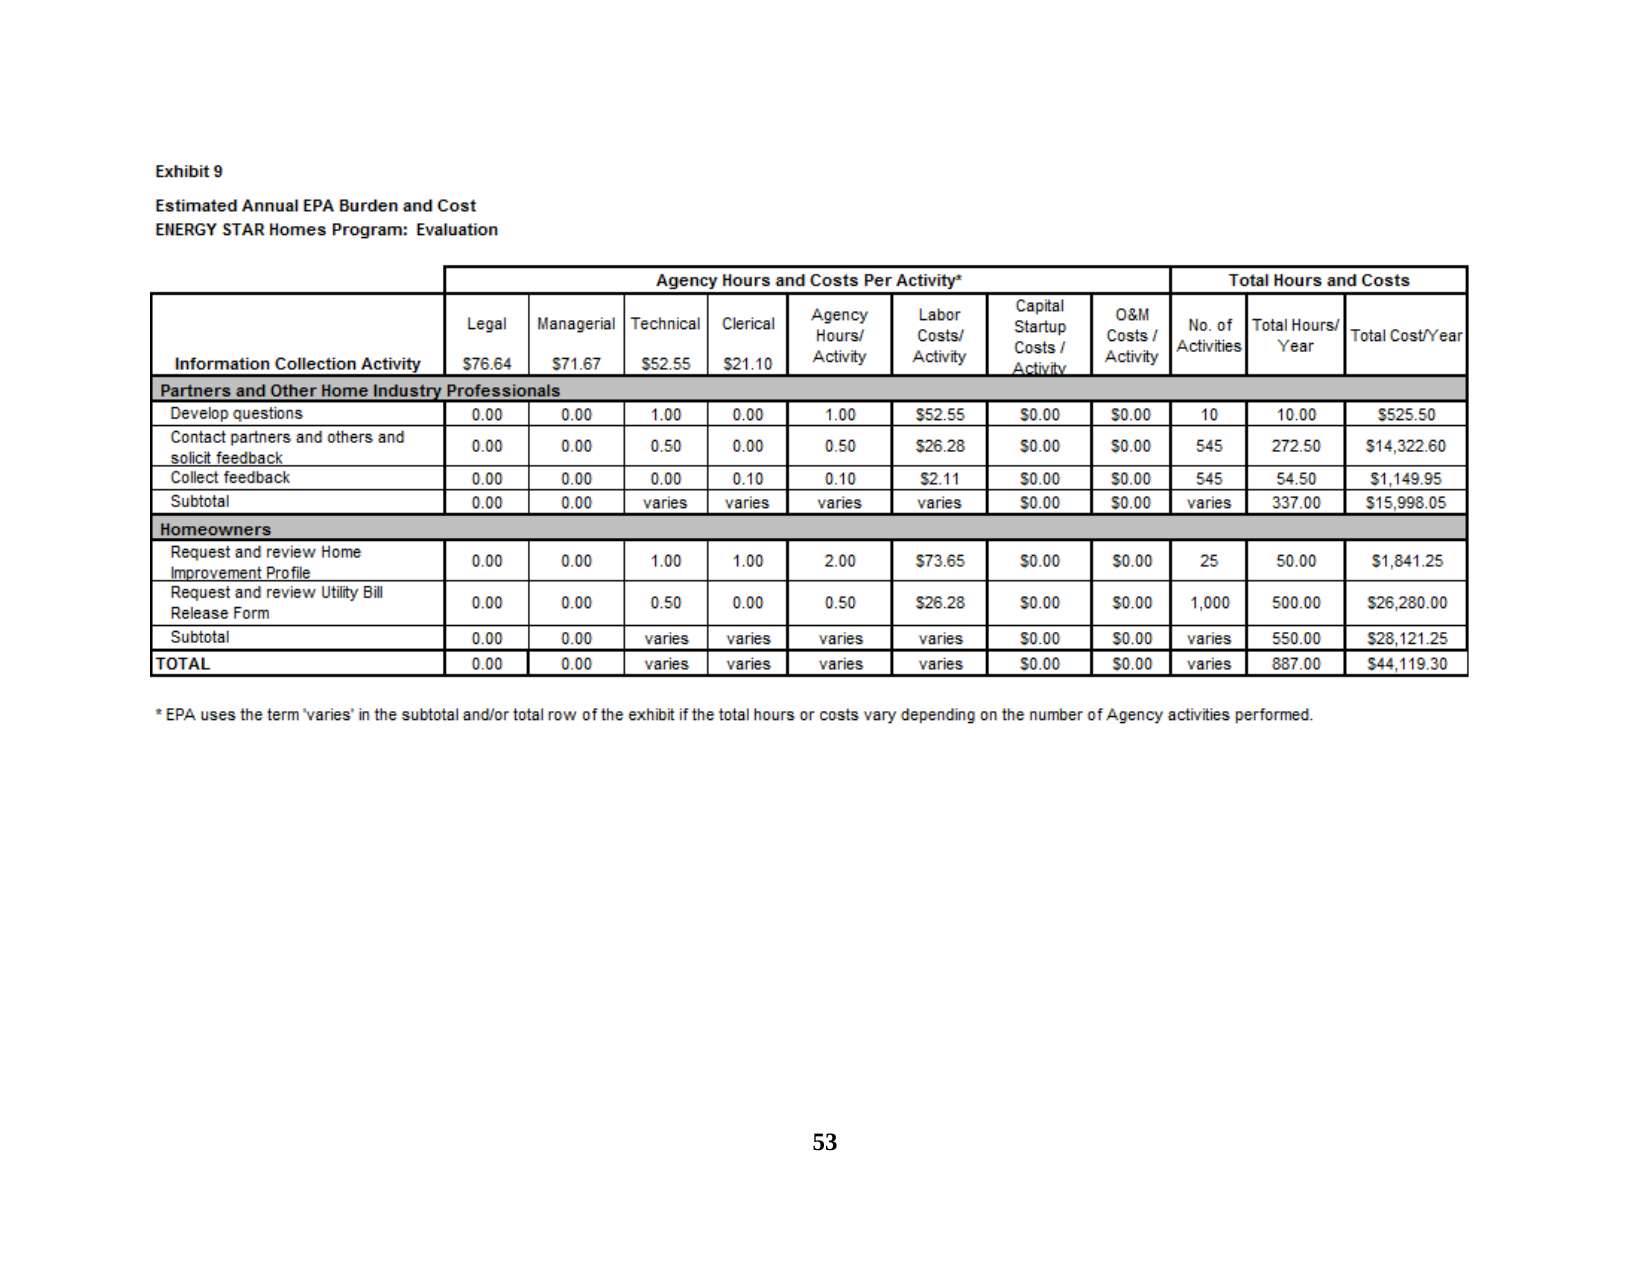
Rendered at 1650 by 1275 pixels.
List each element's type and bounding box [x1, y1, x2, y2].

picture [150, 150, 1524, 758]
